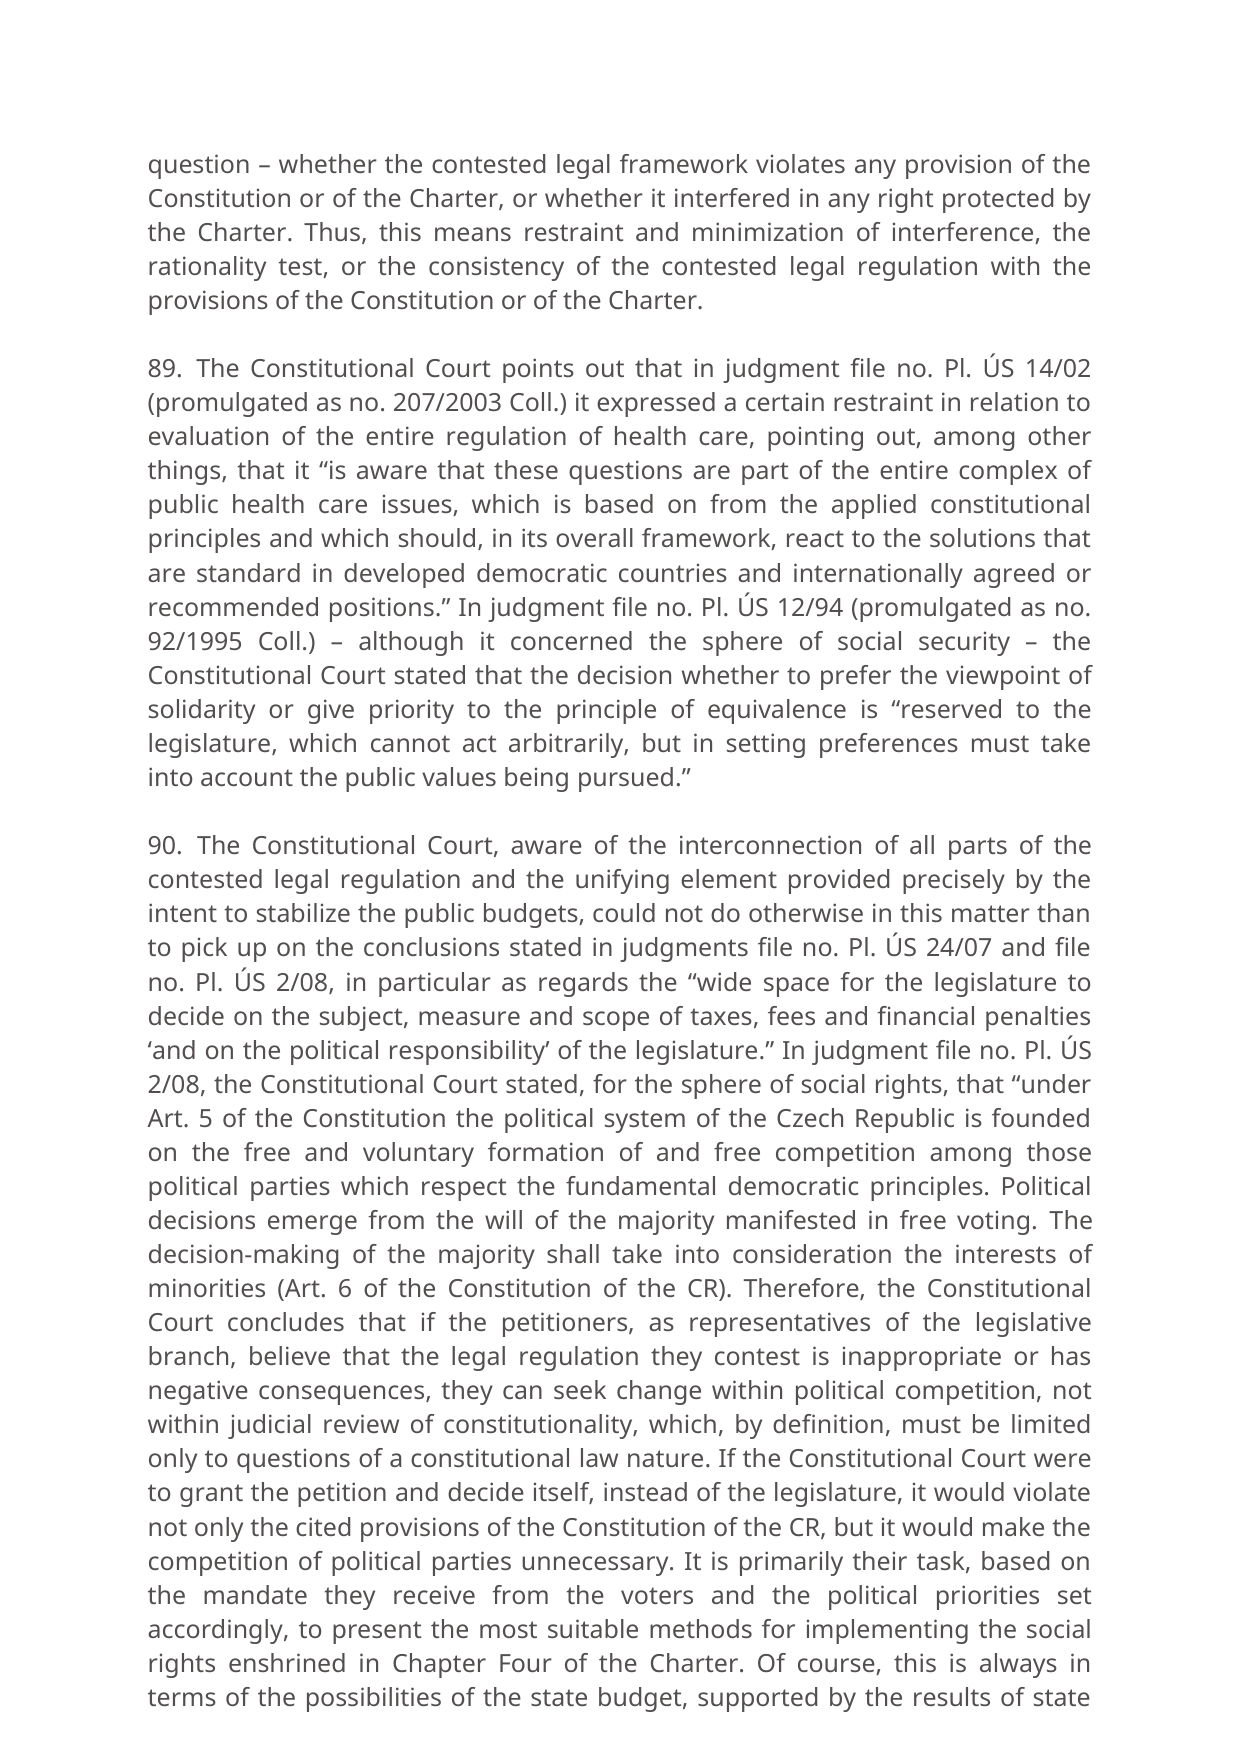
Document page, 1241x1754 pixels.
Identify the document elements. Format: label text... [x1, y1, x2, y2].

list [147, 828, 1093, 1713]
list The Constitutional Court points out that in judgment file no. Pl. ÚS 14/02 (promulgated as no. 207/2003 Coll.) it expressed a certain restraint in relation to evaluation of the entire regulation of health care, pointing out, among other things, that it “is aware that these questions are part of the entire complex of public health care issues, which is based on from the applied constitutional principles and which should, in its overall framework, react to the solutions that are standard in developed democratic countries and internationally agreed or recommended positions.” In judgment file no. Pl. ÚS 12/94 (promulgated as no. 92/1995 Coll.) – although it concerned the sphere of social security – the Constitutional Court stated that the decision whether to prefer the viewpoint of solidarity or give priority to the principle of equivalence is “reserved to the legislature, which cannot act arbitrarily, but in setting preferences must take into account the public values being pursued.” [147, 351, 1093, 794]
text question – whether the contested legal framework violates any provision of the Constitution or of the Charter, or whether it interfered in any right protected by the Charter. Thus, this means restraint and minimization of interference, the rationality test, or the consistency of the contested legal regulation with the provisions of the Constitution or of the Charter. [147, 146, 1093, 317]
